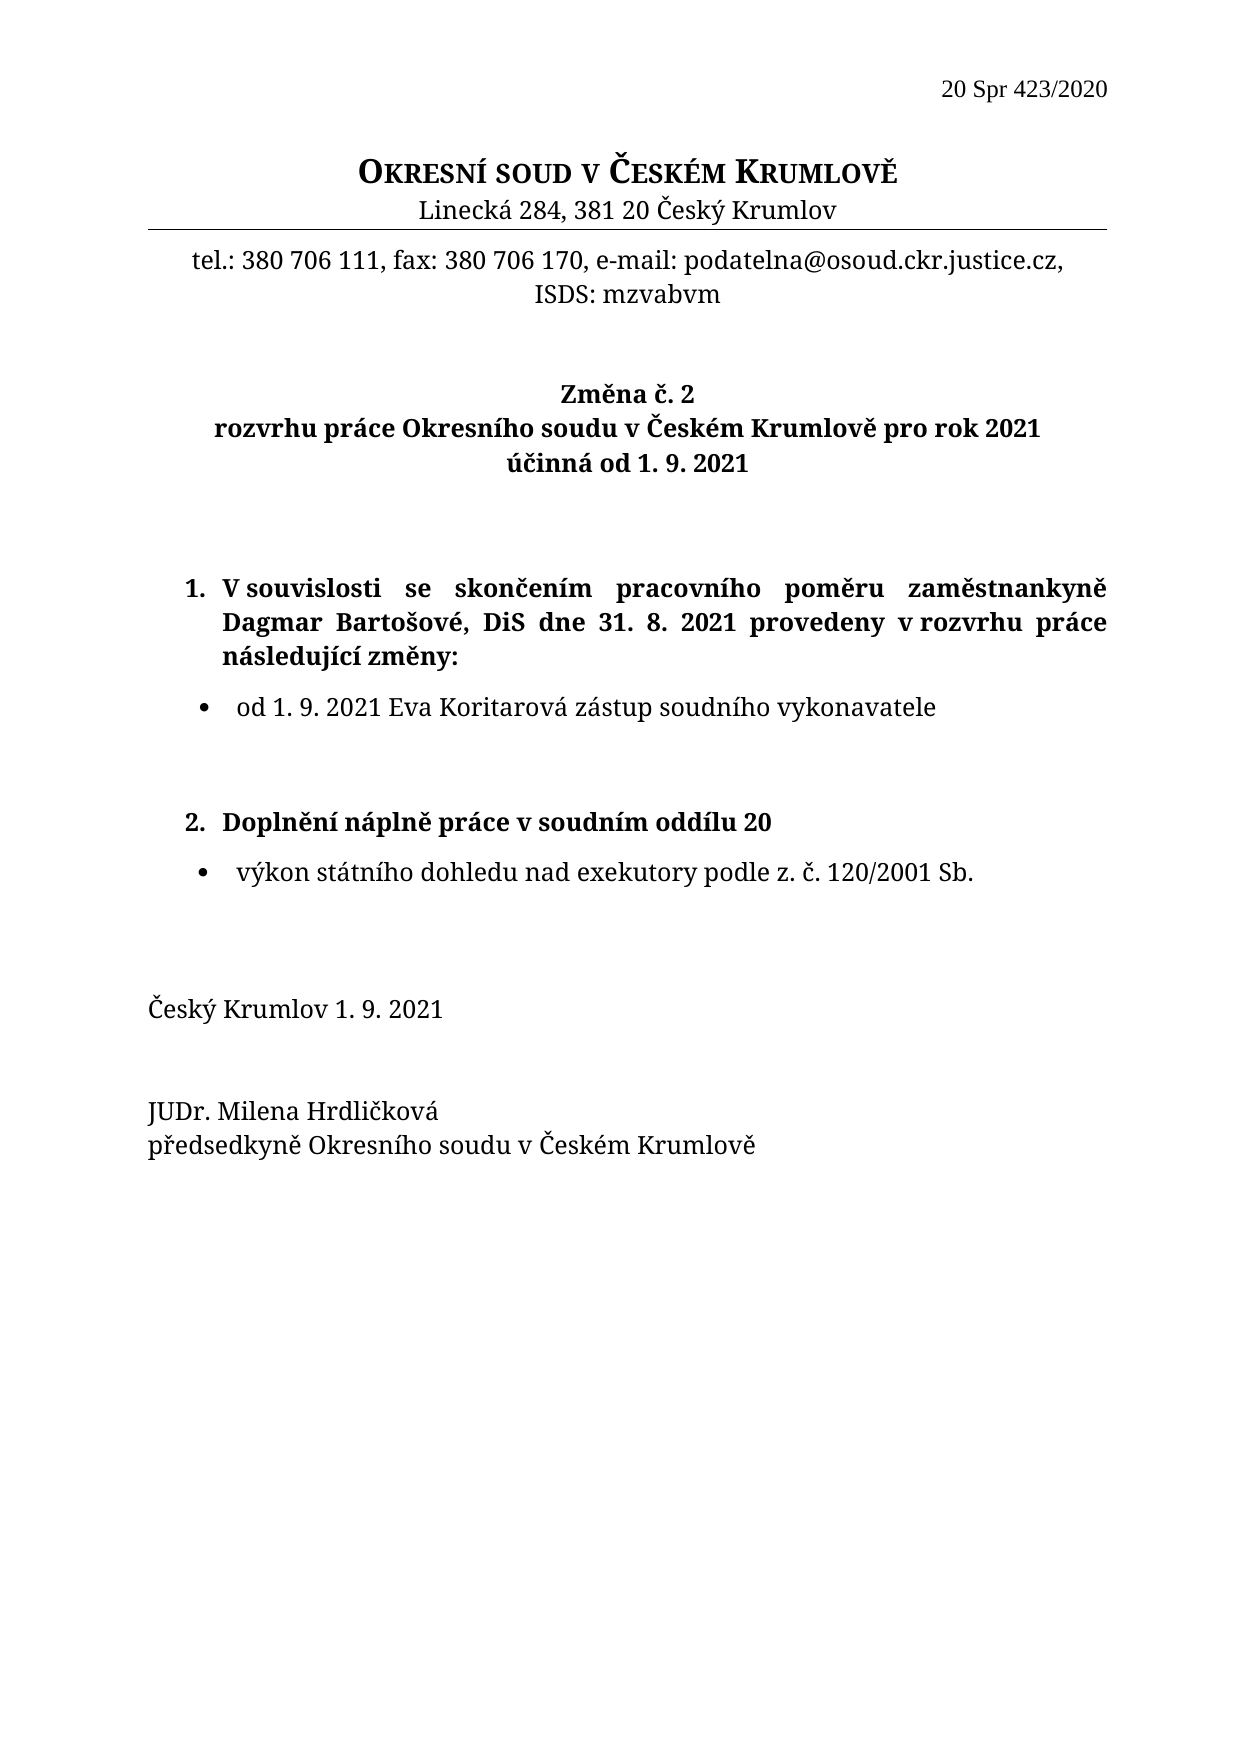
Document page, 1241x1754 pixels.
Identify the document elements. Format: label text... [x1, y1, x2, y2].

text rozvrhu práce Okresního soudu v Českém Krumlově pro rok 2021 [148, 411, 1107, 445]
text Okresní soud v Českém Krumlově [148, 148, 1107, 193]
list od 1. 9. 2021 Eva Koritarová zástup soudního vykonavatele [200, 690, 1107, 724]
text Český Krumlov 1. 9. 2021 [148, 991, 1107, 1025]
text JUDr. Milena Hrdličková [148, 1093, 1107, 1128]
text účinná od 1. 9. 2021 [148, 445, 1107, 479]
text Linecká 284, 381 20 Český Krumlov [148, 193, 1107, 229]
text tel.: 380 706 111, fax: 380 706 170, e-mail: podatelna@osoud.ckr.justice.cz, ISDS: mzvabvm [148, 243, 1107, 311]
list V souvislosti se skončením pracovního poměru zaměstnankyně Dagmar Bartošové, DiS dne 31. 8. 2021 provedeny v rozvrhu práce následující změny: [185, 571, 1107, 673]
text předsedkyně Okresního soudu v Českém Krumlově [148, 1128, 1107, 1162]
list výkon státního dohledu nad exekutory podle z. č. 120/2001 Sb. [199, 855, 1107, 889]
list Doplnění náplně práce v soudním oddílu 20 [185, 804, 1107, 838]
text Změna č. 2 [148, 377, 1107, 411]
